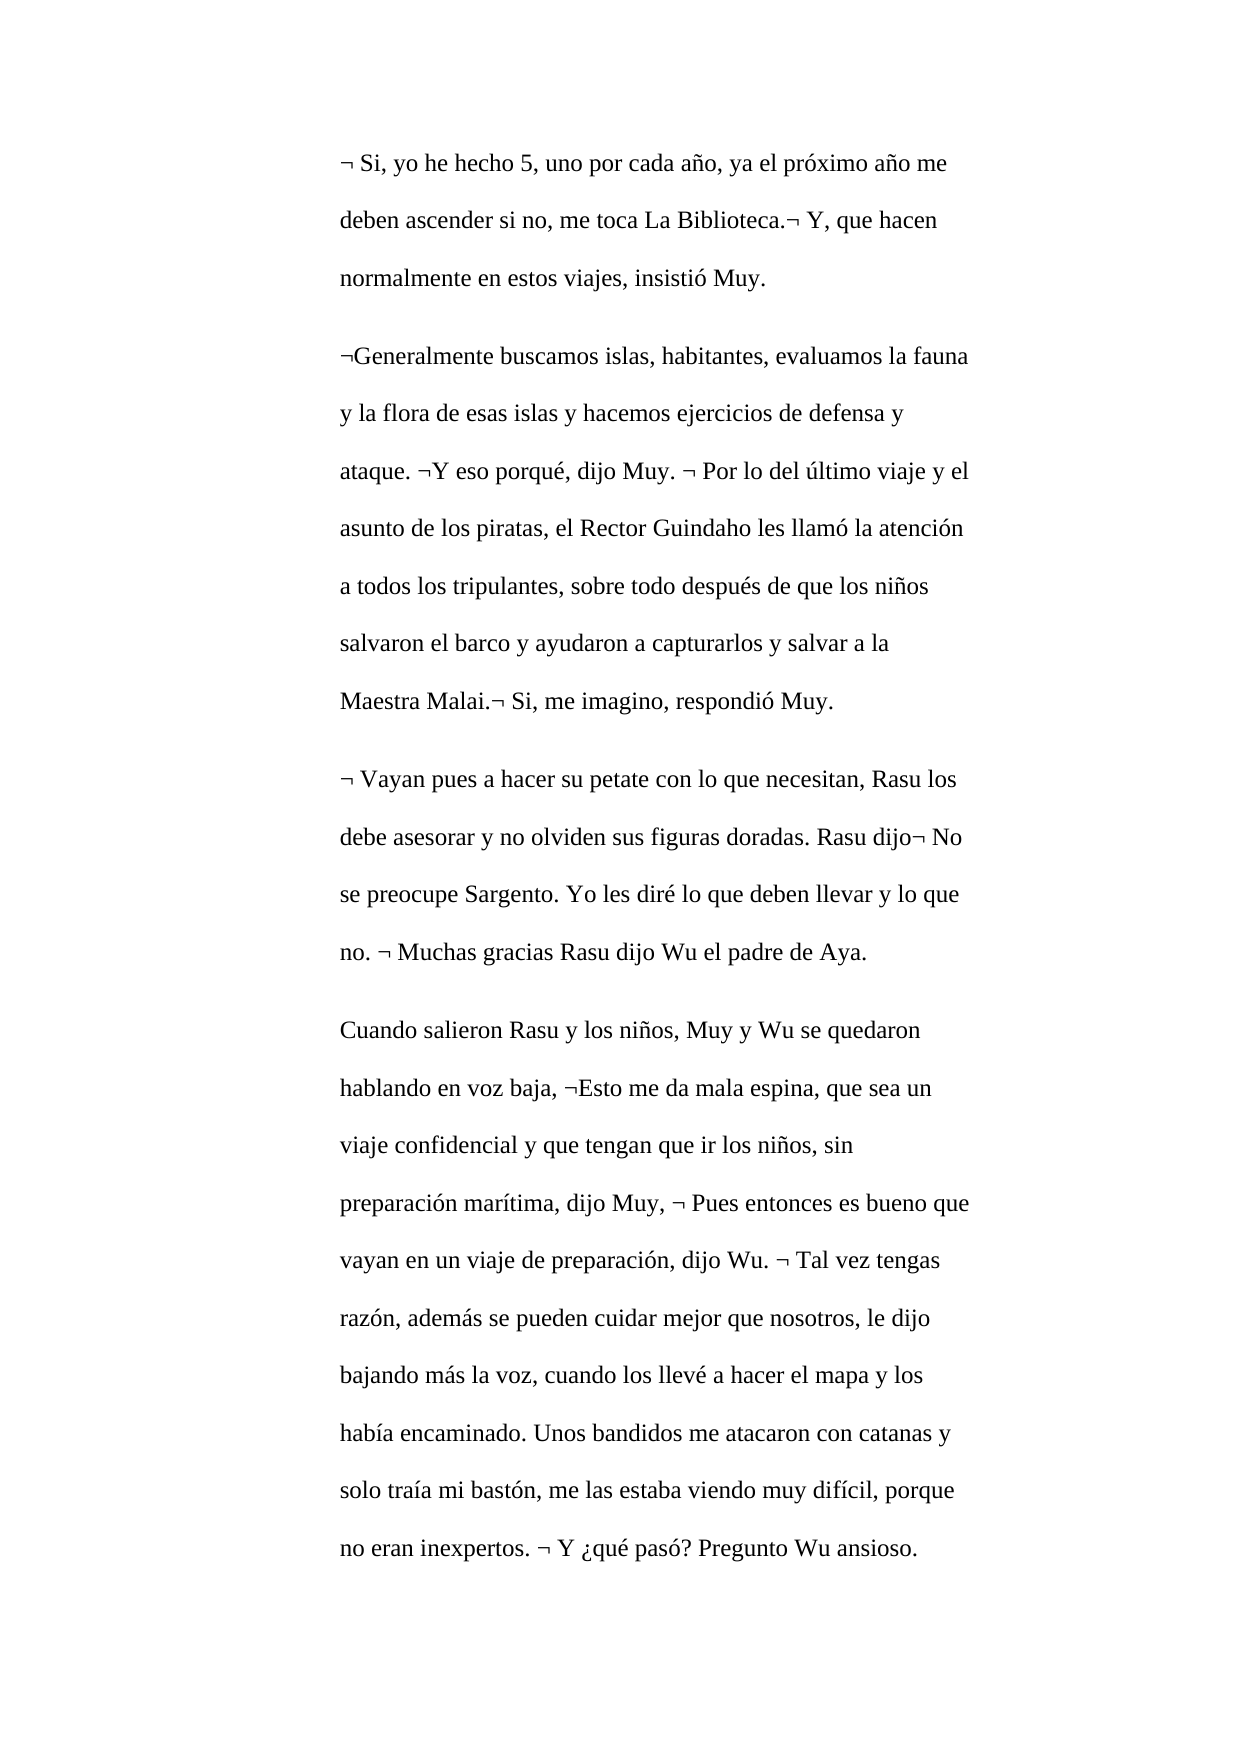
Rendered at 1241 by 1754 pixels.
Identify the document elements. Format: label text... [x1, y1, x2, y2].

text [325, 148, 974, 291]
text ¬ Vayan pues a hacer su petate con lo que necesitan, Rasu los debe asesorar y no olviden sus figuras doradas. Rasu dijo¬ No se preocupe Sargento. Yo les diré lo que deben llevar y lo que no. ¬ Muchas gracias Rasu dijo Wu el padre de Aya. [339, 764, 974, 966]
text ¬Generalmente buscamos islas, habitantes, evaluamos la fauna y la flora de esas islas y hacemos ejercicios de defensa y ataque. ¬Y eso porqué, dijo Muy. ¬ Por lo del último viaje y el asunto de los piratas, el Rector Guindaho les llamó la atención a todos los tripulantes, sobre todo después de que los niños salvaron el barco y ayudaron a capturarlos y salvar a la Maestra Malai.¬ Si, me imagino, respondió Muy. [339, 341, 974, 715]
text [339, 1015, 974, 1561]
